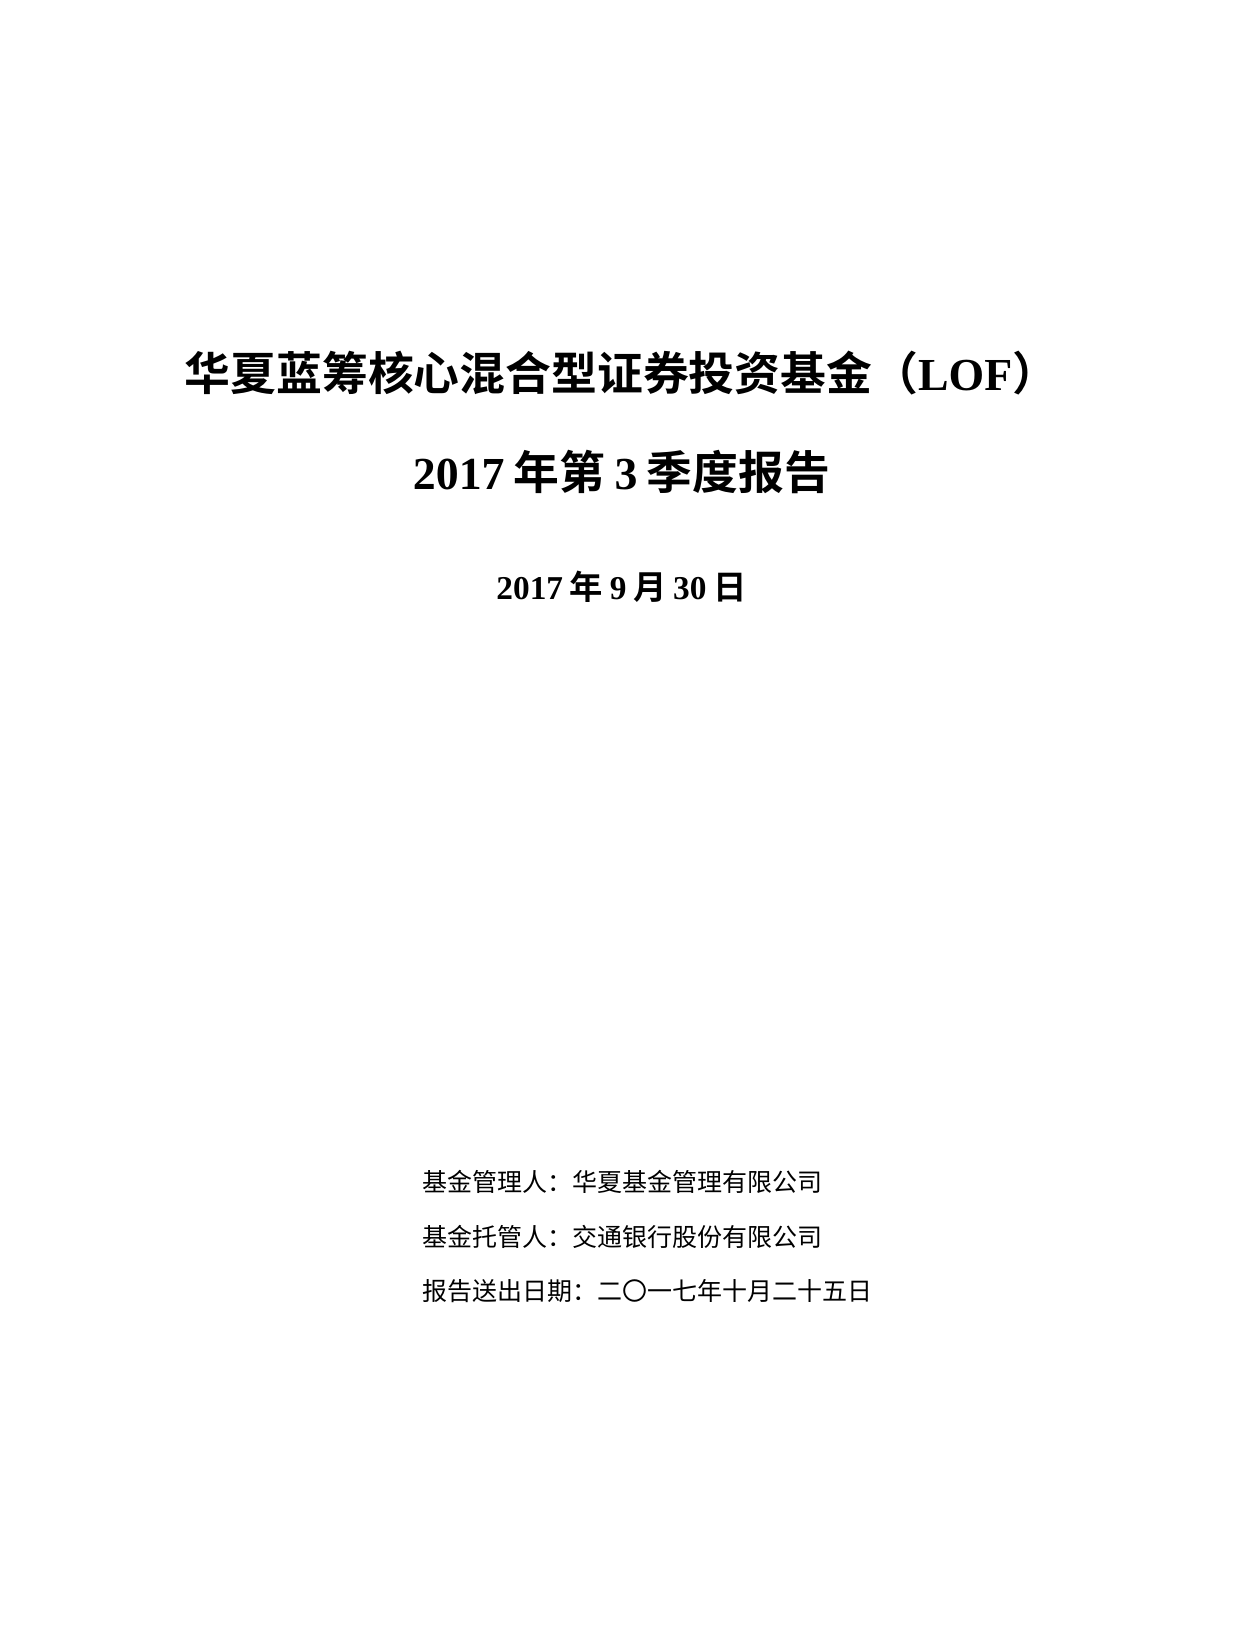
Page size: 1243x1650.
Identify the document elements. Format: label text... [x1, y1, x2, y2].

text 报告送出日期：二〇一七年十月二十五日 [148, 1271, 1094, 1308]
text 2017年9月30日 [148, 561, 1094, 609]
text 2017年第3季度报告 [148, 436, 1094, 503]
text 基金托管人：交通银行股份有限公司 [148, 1217, 1094, 1253]
text 华夏蓝筹核心混合型证券投资基金（LOF） [148, 337, 1094, 403]
text 基金管理人：华夏基金管理有限公司 [148, 1163, 1094, 1199]
